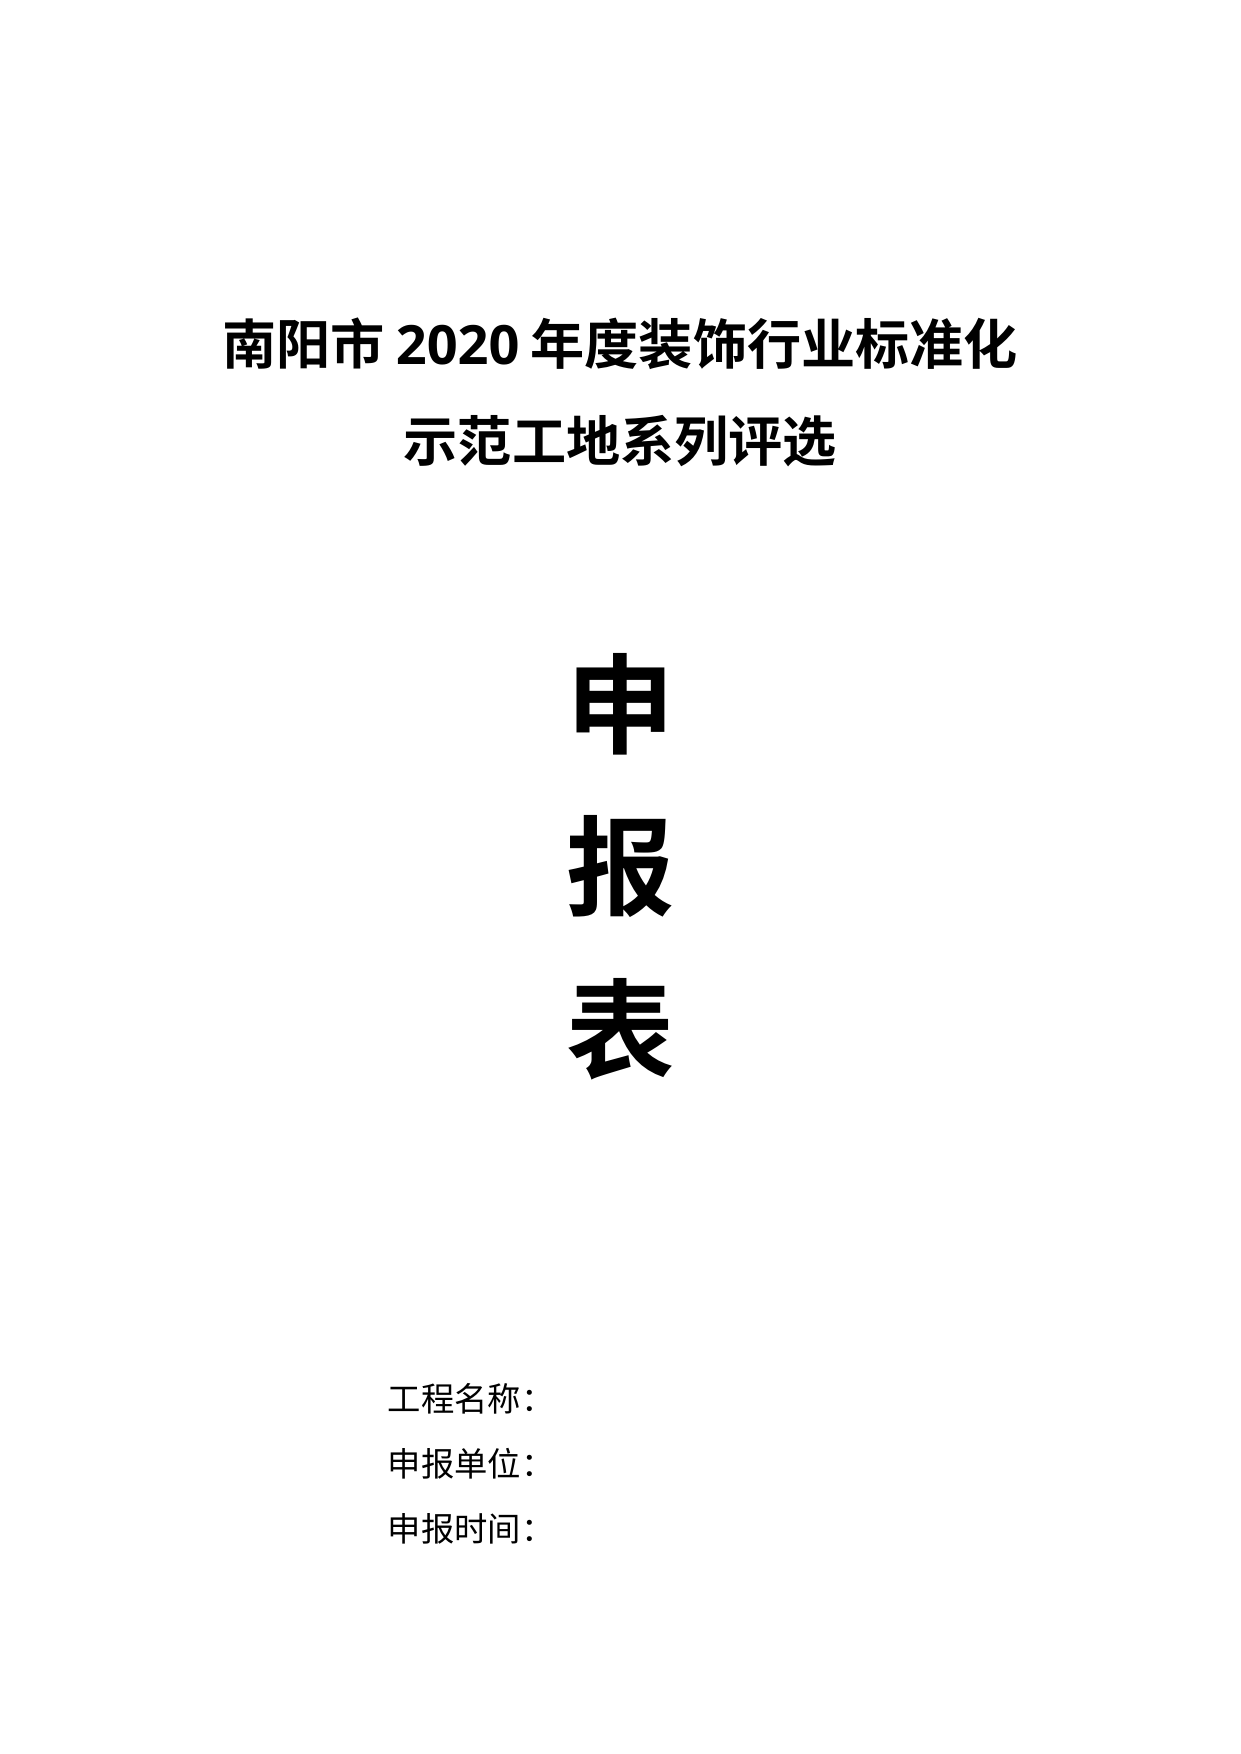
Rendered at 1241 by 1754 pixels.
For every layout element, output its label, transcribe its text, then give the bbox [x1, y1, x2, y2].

text 申报单位： [187, 1429, 1053, 1494]
text 示范工地系列评选 [187, 389, 1053, 487]
text 南阳市2020年度装饰行业标准化 [187, 292, 1053, 389]
text 表 [187, 942, 1053, 1104]
text 报 [187, 779, 1053, 942]
text 工程名称： [187, 1364, 1053, 1429]
text 申 [187, 617, 1053, 779]
text 申报时间： [187, 1494, 1053, 1559]
